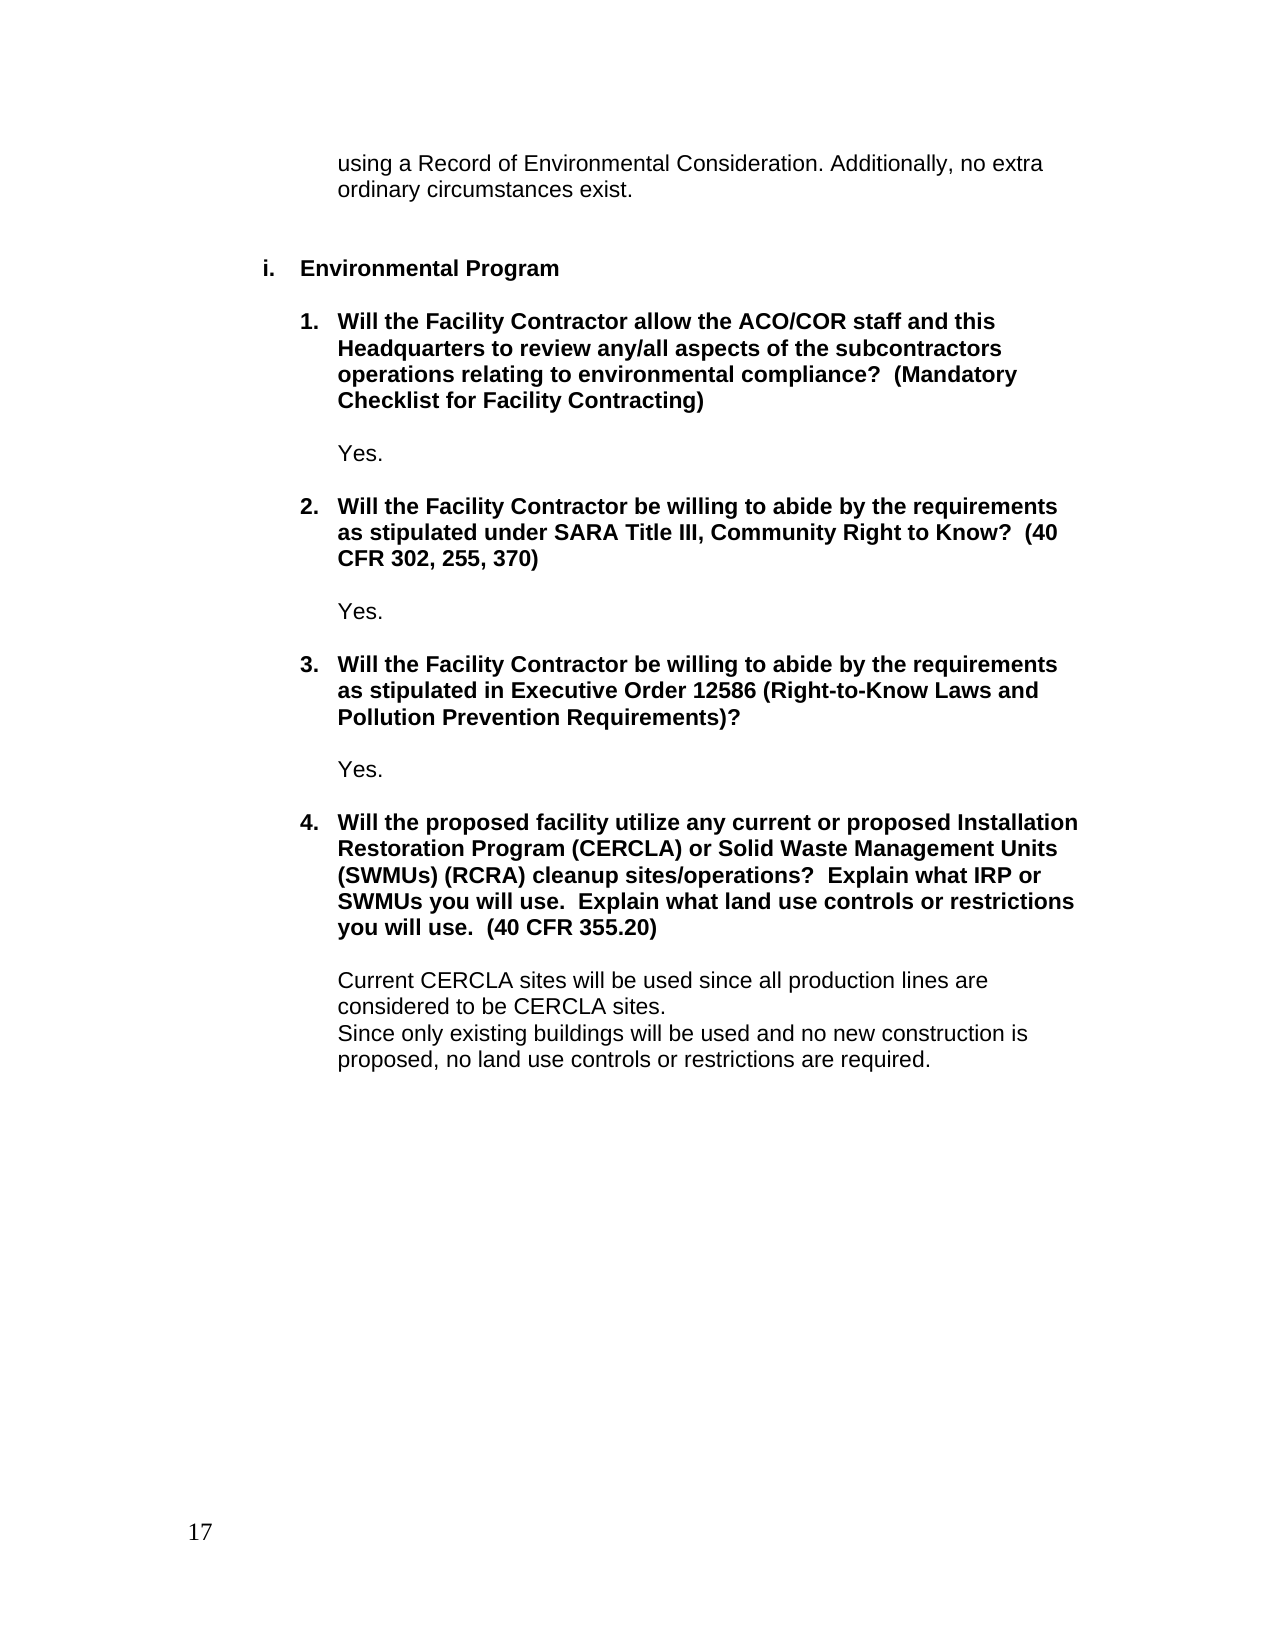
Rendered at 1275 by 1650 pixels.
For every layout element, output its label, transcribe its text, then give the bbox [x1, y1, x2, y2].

text Since only existing buildings will be used and no new construction is proposed, no land use controls or restrictions are required. [337, 1020, 1087, 1072]
list Will the proposed facility utilize any current or proposed Installation Restoration Program (CERCLA) or Solid Waste Management Units (SWMUs) (RCRA) cleanup sites/operations? Explain what IRP or SWMUs you will use. Explain what land use controls or restrictions you will use. (40 CFR 355.20) [300, 809, 1087, 941]
list Will the Facility Contractor be willing to abide by the requirements as stipulated in Executive Order 12586 (Right-to-Know Laws and Pollution Prevention Requirements)? [300, 651, 1087, 730]
text Current CERCLA sites will be used since all production lines are considered to be CERCLA sites. [337, 967, 1087, 1020]
text Yes. [337, 598, 1087, 624]
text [337, 150, 1087, 203]
list Will the Facility Contractor allow the ACO/COR staff and this Headquarters to review any/all aspects of the subcontractors operations relating to environmental compliance? (Mandatory Checklist for Facility Contracting) [300, 308, 1087, 413]
text Yes. [337, 440, 1087, 466]
list Will the Facility Contractor be willing to abide by the requirements as stipulated under SARA Title III, Community Right to Know? (40 CFR 302, 255, 370) [300, 493, 1087, 572]
text Yes. [337, 756, 1087, 782]
list Environmental Program [262, 255, 1087, 282]
